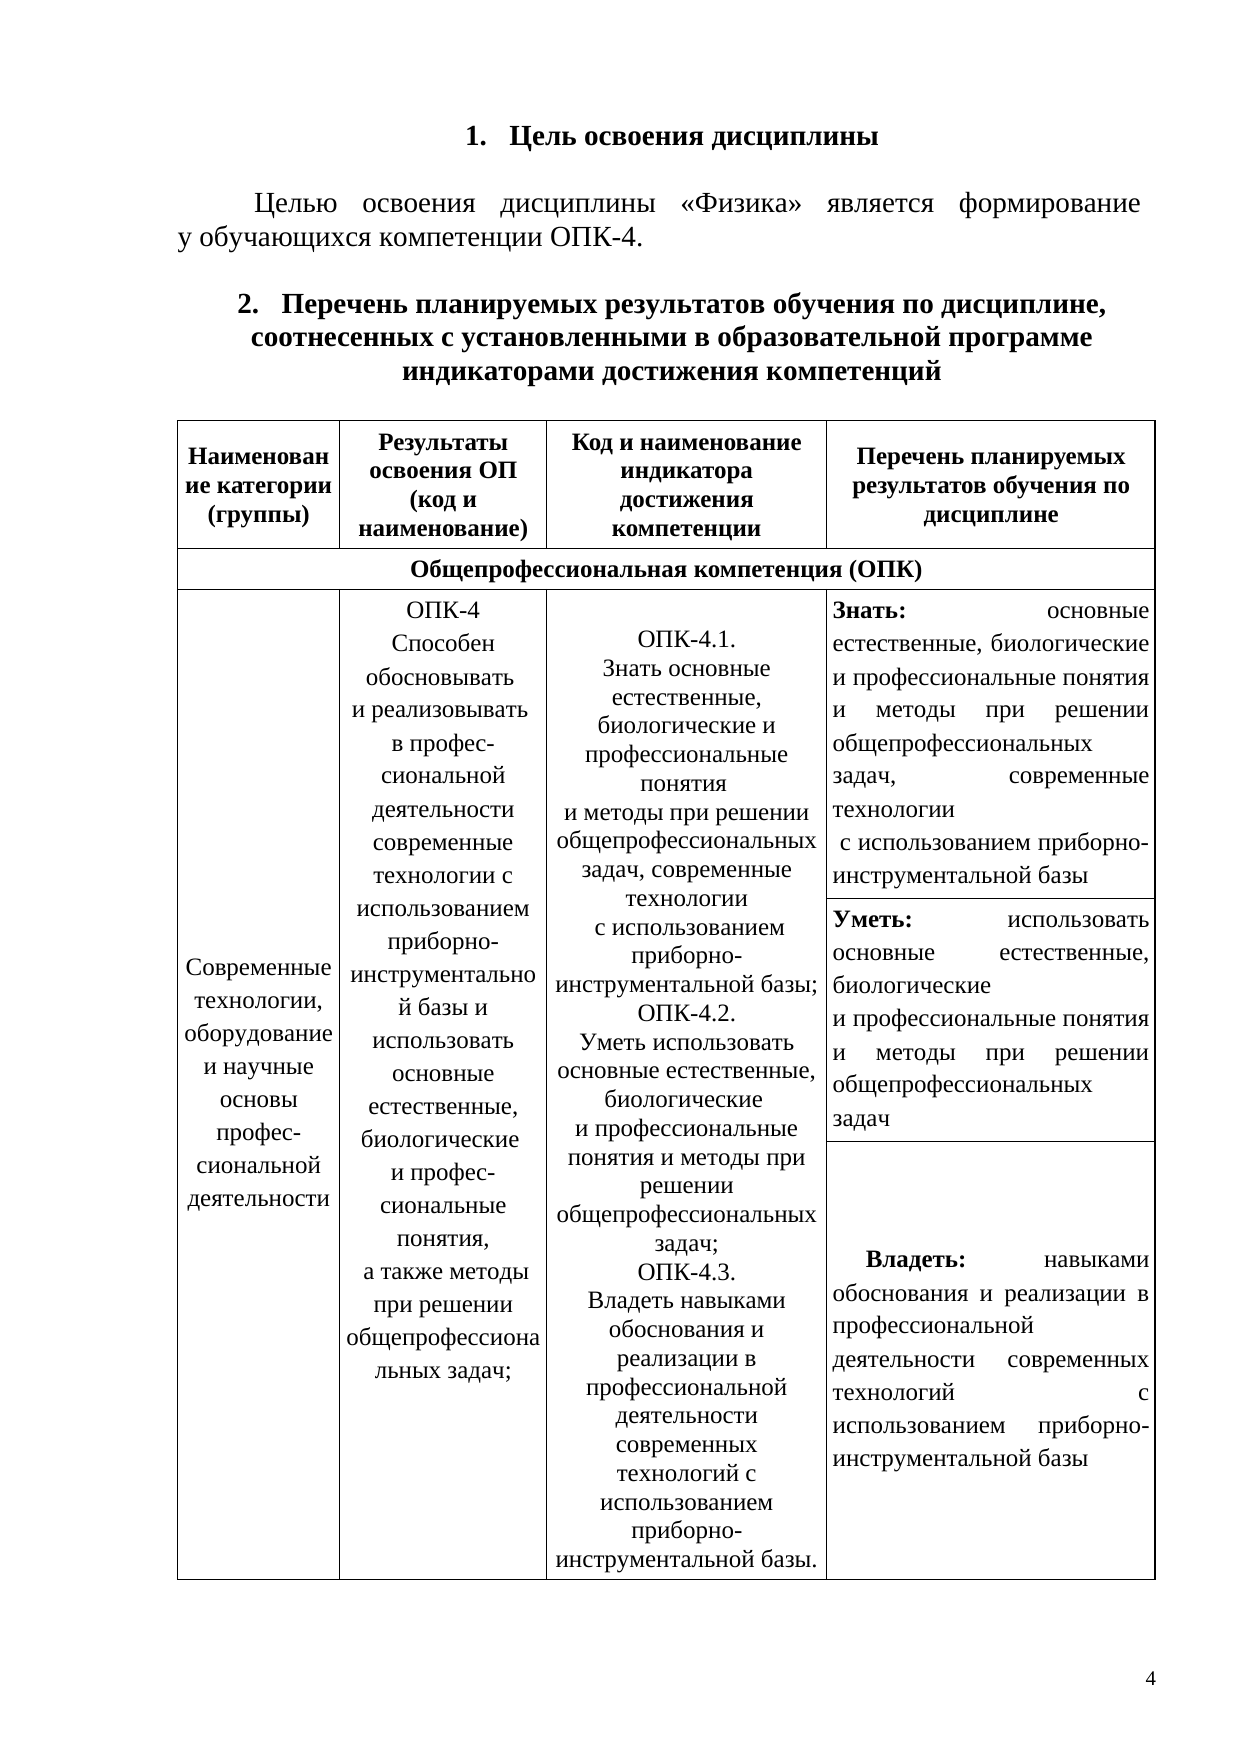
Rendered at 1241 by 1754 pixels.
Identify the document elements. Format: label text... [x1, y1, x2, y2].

table_cell Общепрофессиональная компетенция (ОПК) [178, 549, 1154, 589]
table_header Код и наименование индикатора достижения компетенции [547, 421, 826, 547]
table_cell Уметь: использовать основные естественные, биологические и профессиональные понятия и методы при решении общепрофессиональных задач [827, 899, 1154, 1141]
list Перечень планируемых результатов обучения по дисциплине, соотнесенных с установленными в образовательной программе индикаторами достижения компетенций [177, 286, 1166, 386]
list Цель освоения дисциплины [177, 118, 1166, 152]
table_header Перечень планируемых результатов обучения по дисциплине [827, 421, 1154, 547]
table_cell Современные технологии, оборудование и научные основы профес-сиональной деятельности [178, 590, 339, 1579]
table_cell Знать: основные естественные, биологические и профессиональные понятия и методы при решении общепрофессиональных задач, современные технологии с использованием приборно-инструментальной базы [827, 590, 1154, 898]
table_header Результаты освоения ОП (код и наименование) [340, 421, 546, 547]
text Целью освоения дисциплины «Физика» является формирование у обучающихся компетенции ОПК-4. [177, 185, 1166, 252]
table_cell Владеть: навыками обоснования и реализации в профессиональной деятельности современных технологий с использованием приборно-инструментальной базы [827, 1142, 1154, 1579]
table_header Наименование категории (группы) [178, 421, 339, 547]
table_cell ОПК-4 Способен обосновывать и реализовывать в профес-сиональной деятельности современные технологии с использованием приборно-инструментальной базы и использовать основные естественные, биологические и профес-сиональные понятия, а также методы при решении общепрофессиональных задач; [340, 590, 546, 1579]
table_cell ОПК-4.1. Знать основные естественные, биологические и профессиональные понятия и методы при решении общепрофессиональных задач, современные технологии с использованием приборно-инструментальной базы; ОПК-4.2. Уметь использовать основные естественные, биологические и профессиональные понятия и методы при решении общепрофессиональных задач; ОПК-4.3. Владеть навыками обоснования и реализации в профессиональной деятельности современных технологий с использованием приборно-инструментальной базы. [547, 590, 826, 1579]
